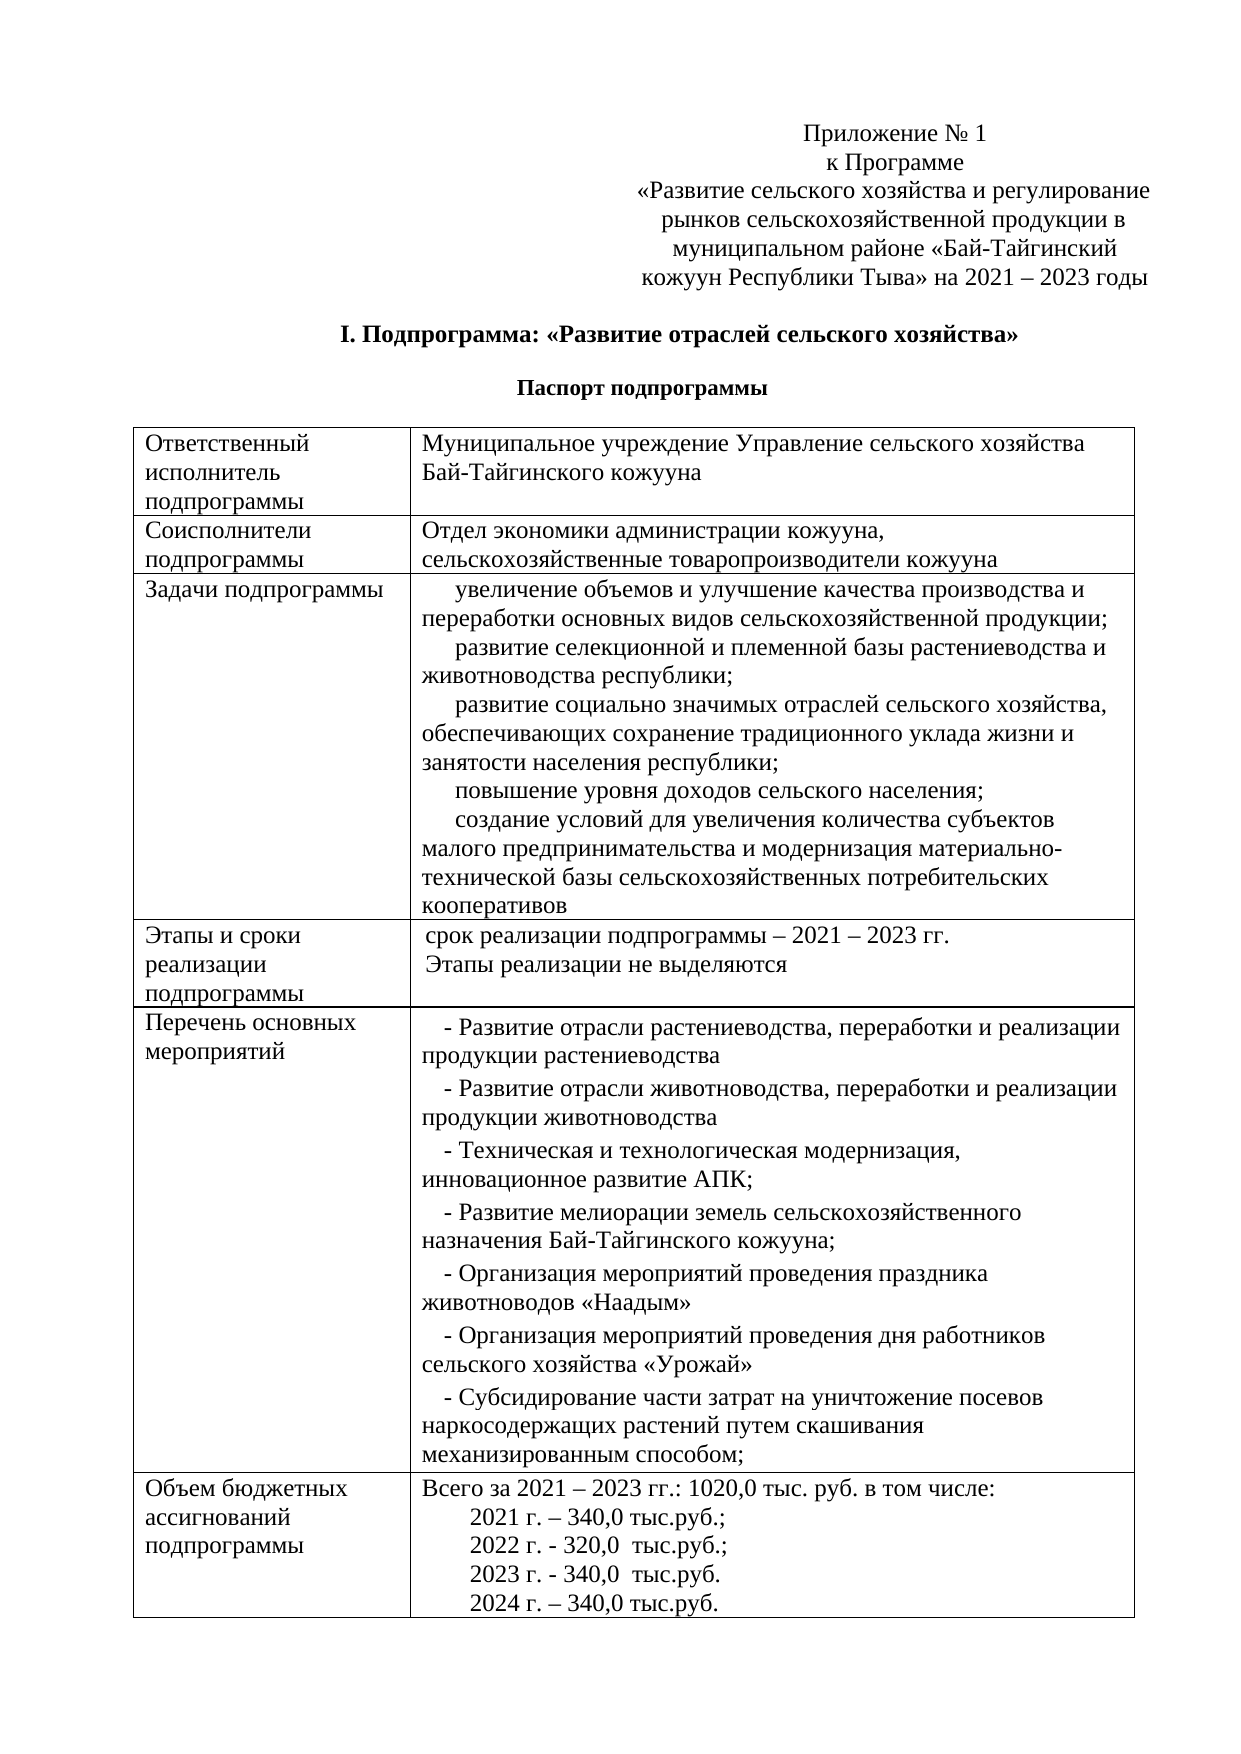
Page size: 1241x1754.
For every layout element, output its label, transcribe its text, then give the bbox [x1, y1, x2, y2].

text рынков сельскохозяйственной продукции в [635, 204, 1152, 233]
table_header Ответственный исполнитель подпрограммы [134, 428, 410, 514]
table_cell Соисполнители подпрограммы [134, 516, 410, 573]
table_cell Всего за 2021 – 2023 гг.: 1020,0 тыс. руб. в том числе: 2021 г. – 340,0 тыс.руб.; 2022 г. - 320,0 тыс.руб.; 2023 г. - 340,0 тыс.руб. 2024 г. – 340,0 тыс.руб. [411, 1473, 1134, 1617]
table_cell увеличение объемов и улучшение качества производства и переработки основных видов сельскохозяйственной продукции; развитие селекционной и племенной базы растениеводства и животноводства республики; развитие социально значимых отраслей сельского хозяйства, обеспечивающих сохранение традиционного уклада жизни и занятости населения республики; повышение уровня доходов сельского населения; создание условий для увеличения количества субъектов малого предпринимательства и модернизация материально-технической базы сельскохозяйственных потребительских кооперативов [411, 574, 1134, 919]
table_cell Этапы и сроки реализации подпрограммы [134, 920, 410, 1006]
table_cell срок реализации подпрограммы – 2021 – 2023 гг. Этапы реализации не выделяются [411, 920, 1134, 1006]
table_cell Отдел экономики администрации кожууна, сельскохозяйственные товаропроизводители кожууна [411, 516, 1134, 573]
table_cell Объем бюджетных ассигнований подпрограммы [134, 1473, 410, 1617]
table_cell Перечень основных мероприятий [134, 1008, 410, 1472]
table_cell Задачи подпрограммы [134, 574, 410, 919]
text к Программе [635, 147, 1155, 176]
table_cell - Развитие отрасли растениеводства, переработки и реализации продукции растениеводства - Развитие отрасли животноводства, переработки и реализации продукции животноводства - Техническая и технологическая модернизация, инновационное развитие АПК; - Развитие мелиорации земель сельскохозяйственного назначения Бай-Тайгинского кожууна; - Организация мероприятий проведения праздника животноводов «Наадым» - Организация мероприятий проведения дня работников сельского хозяйства «Урожай» - Субсидирование части затрат на уничтожение посевов наркосодержащих растений путем скашивания механизированным способом; [411, 1008, 1134, 1472]
text муниципальном районе «Бай-Тайгинский кожуун Республики Тыва» на 2021 – 2023 годы [635, 233, 1155, 291]
text Приложение № 1 [635, 118, 1155, 147]
table_header Муниципальное учреждение Управление сельского хозяйства Бай-Тайгинского кожууна [411, 428, 1134, 514]
text «Развитие сельского хозяйства и регулирование [635, 176, 1152, 204]
text I. Подпрограмма: «Развитие отраслей сельского хозяйства» [207, 319, 1152, 348]
text Паспорт подпрограммы [133, 374, 1152, 401]
